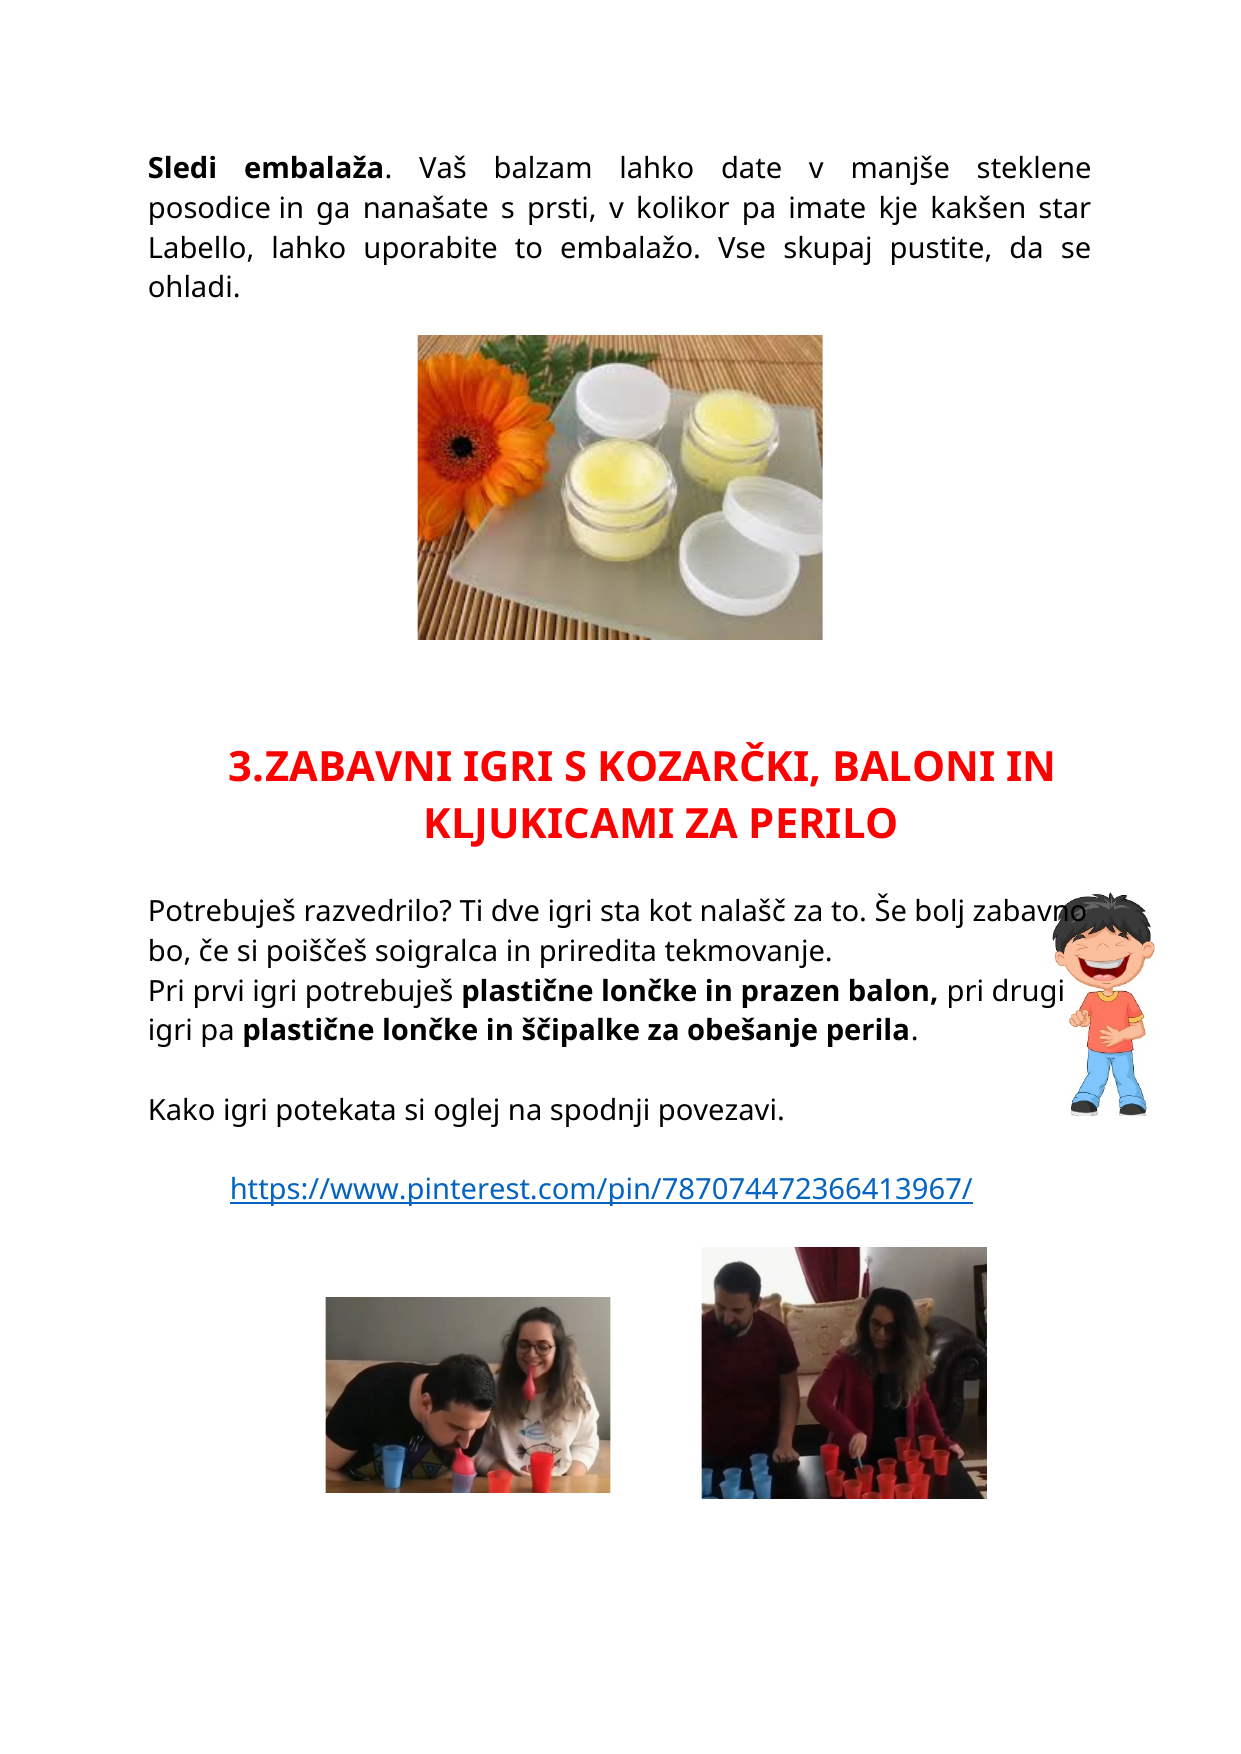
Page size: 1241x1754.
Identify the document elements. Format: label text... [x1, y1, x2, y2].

picture [701, 1247, 997, 1499]
picture [1023, 892, 1183, 1116]
list Potrebuješ razvedrilo? Ti dve igri sta kot nalašč za to. Še bolj zabavno bo, če si poiščeš soigralca in priredita tekmovanje. [148, 891, 1093, 970]
text Sledi embalaža. Vaš balzam lahko date v manjše steklene posodice in ga nanašate s prsti, v kolikor pa imate kje kakšen star Labello, lahko uporabite to embalažo. Vse skupaj pustite, da se ohladi. [148, 148, 1093, 306]
picture [325, 1297, 611, 1499]
list ZABAVNI IGRI S KOZARČKI, BALONI IN KLJUKICAMI ZA PERILO [192, 737, 1093, 851]
list https://www.pinterest.com/pin/787074472366413967/ [229, 1168, 1093, 1208]
list Pri prvi igri potrebuješ plastične lončke in prazen balon, pri drugi igri pa plastične lončke in ščipalke za obešanje perila. [148, 970, 1093, 1049]
list Kako igri potekata si oglej na spodnji povezavi. [148, 1089, 1093, 1129]
picture [417, 335, 823, 640]
